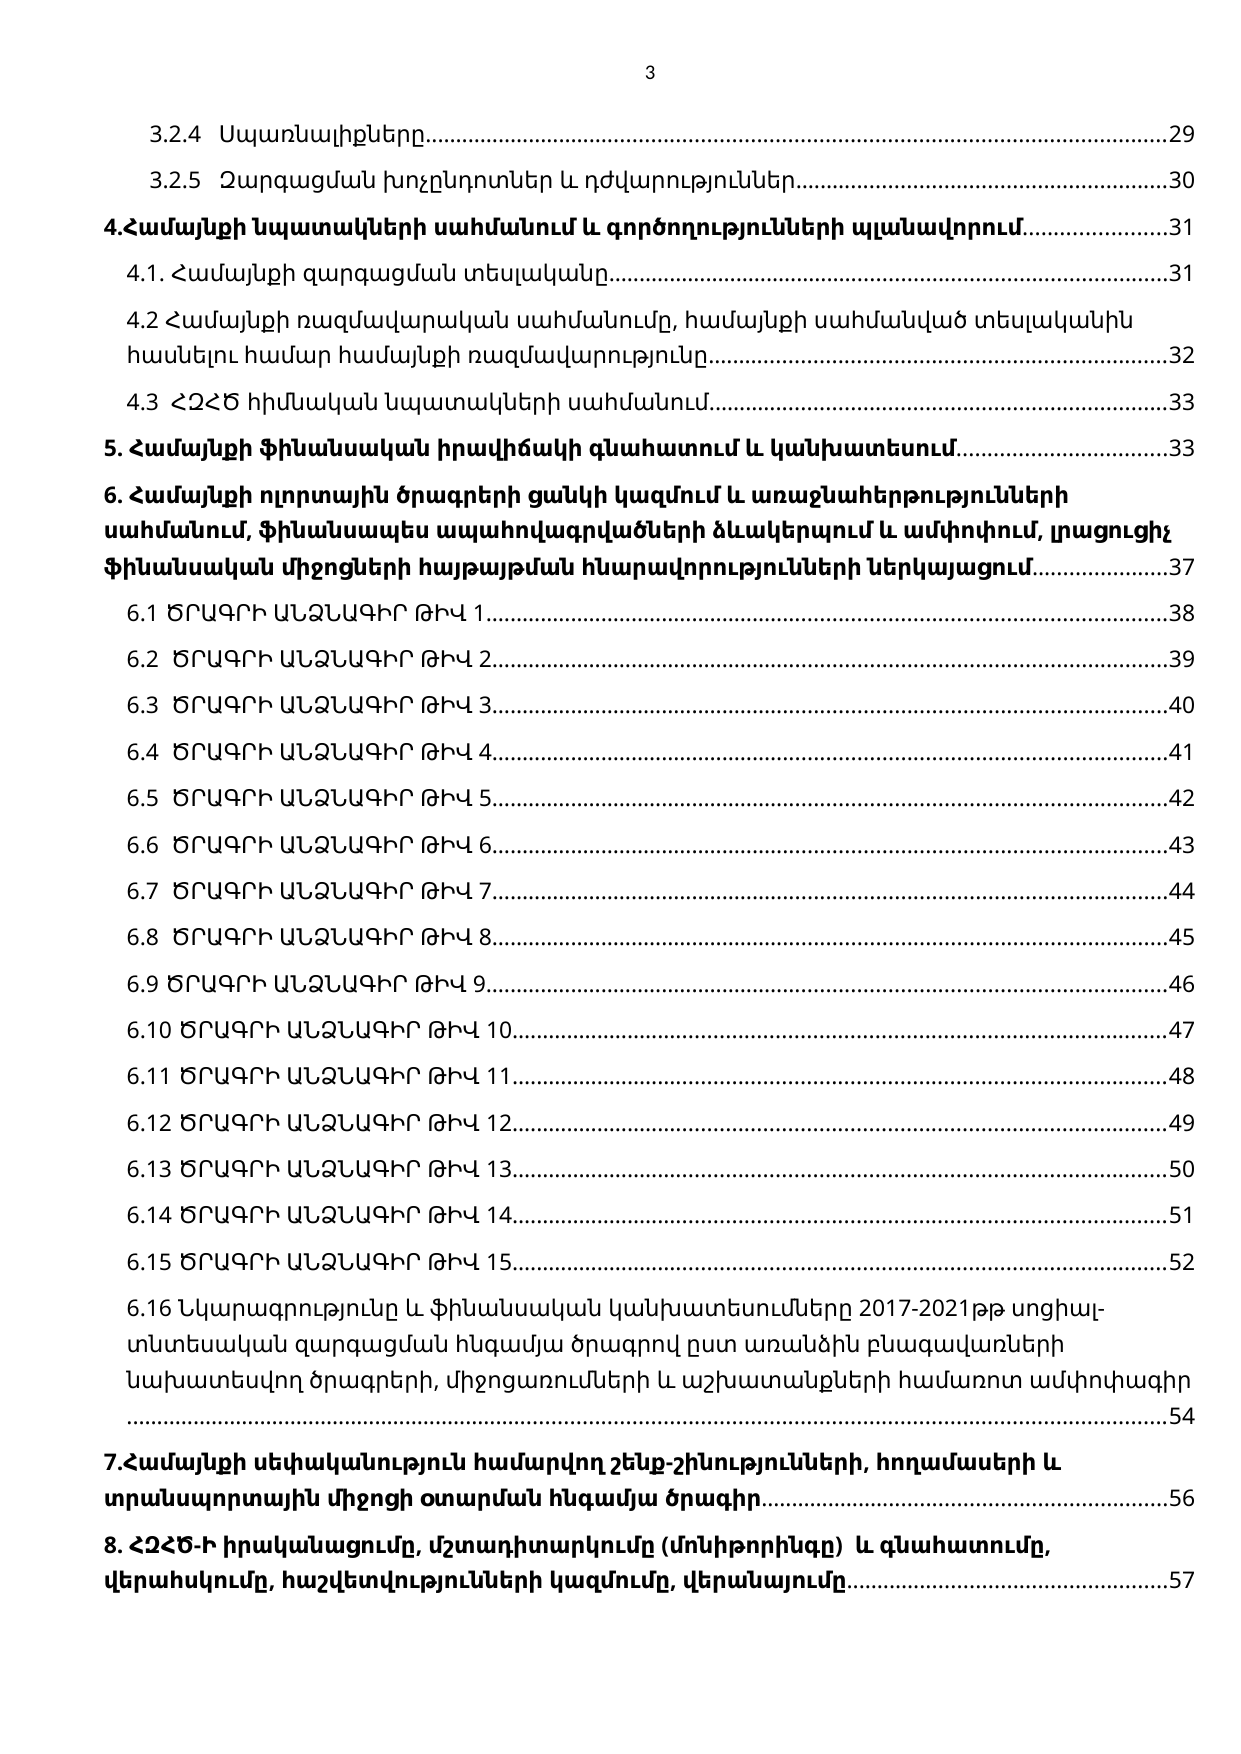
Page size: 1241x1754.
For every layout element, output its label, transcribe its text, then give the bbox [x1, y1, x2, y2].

text 4.3 ՀԶՀԾ հիմնական նպատակների սահմանում 33 [126, 386, 1196, 417]
text 6.12 ԾՐԱԳՐԻ ԱՆՁՆԱԳԻՐ ԹԻՎ 12 49 [126, 1107, 1196, 1138]
text 5. Համայնքի ֆինանսական իրավիճակի գնահատում և կանխատեսում 33 [103, 432, 1196, 463]
text 6.10 ԾՐԱԳՐԻ ԱՆՁՆԱԳԻՐ ԹԻՎ 10 47 [126, 1014, 1196, 1045]
text 6.1 ԾՐԱԳՐԻ ԱՆՁՆԱԳԻՐ ԹԻՎ 1 38 [126, 597, 1196, 628]
text 6.8 ԾՐԱԳՐԻ ԱՆՁՆԱԳԻՐ ԹԻՎ 8 45 [126, 921, 1196, 952]
text 4.Համայնքի նպատակների սահմանում և գործողությունների պլանավորում 31 [103, 211, 1196, 242]
text 6. Համայնքի ոլորտային ծրագրերի ցանկի կազմում և առաջնահերթությունների սահմանում, ֆինանսապես ապահովագրվածների ձևակերպում և ամփոփում, լրացուցիչ ֆինանսական միջոցների հայթայթման հնարավորությունների ներկայացում 37 [103, 478, 1196, 582]
text 6.16 Նկարագրությունը և ֆինանսական կանխատեսումները 2017-2021թթ սոցիալ- տնտեսական զարգացման հնգամյա ծրագրով ըստ առանձին բնագավառների նախատեսվող ծրագրերի, միջոցառումների և աշխատանքների համառոտ ամփոփագիր 54 [126, 1292, 1196, 1431]
text 6.15 ԾՐԱԳՐԻ ԱՆՁՆԱԳԻՐ ԹԻՎ 15 52 [126, 1246, 1196, 1277]
text 6.3 ԾՐԱԳՐԻ ԱՆՁՆԱԳԻՐ ԹԻՎ 3 40 [126, 689, 1196, 721]
text 6.13 ԾՐԱԳՐԻ ԱՆՁՆԱԳԻՐ ԹԻՎ 13 50 [126, 1153, 1196, 1184]
text 6.7 ԾՐԱԳՐԻ ԱՆՁՆԱԳԻՐ ԹԻՎ 7 44 [126, 875, 1196, 906]
text 4.2 Համայնքի ռազմավարական սահմանումը, համայնքի սահմանված տեսլականին հասնելու համար համայնքի ռազմավարությունը 32 [126, 303, 1196, 371]
text 3.2.5 Զարգացման խոչընդոտներ և դժվարություններ 30 [149, 164, 1196, 196]
text 6.4 ԾՐԱԳՐԻ ԱՆՁՆԱԳԻՐ ԹԻՎ 4 41 [126, 736, 1196, 767]
text 6.5 ԾՐԱԳՐԻ ԱՆՁՆԱԳԻՐ ԹԻՎ 5 42 [126, 782, 1196, 813]
text 6.14 ԾՐԱԳՐԻ ԱՆՁՆԱԳԻՐ ԹԻՎ 14 51 [126, 1199, 1196, 1231]
text 6.9 ԾՐԱԳՐԻ ԱՆՁՆԱԳԻՐ ԹԻՎ 9 46 [126, 968, 1196, 999]
text 7.Համայնքի սեփականություն համարվող շենք-շինությունների, հողամասերի և տրանսպորտային միջոցի օտարման հնգամյա ծրագիր 56 [103, 1446, 1196, 1513]
text 4.1. Համայնքի զարգացման տեսլականը 31 [126, 257, 1196, 288]
text 3.2.4 Սպառնալիքները 29 [149, 118, 1196, 149]
text 8. ՀԶՀԾ-Ի իրականացումը, մշտադիտարկումը (մոնիթորինգը) և գնահատումը, վերահսկումը, հաշվետվությունների կազմումը, վերանայումը 57 [103, 1528, 1196, 1596]
text 6.6 ԾՐԱԳՐԻ ԱՆՁՆԱԳԻՐ ԹԻՎ 6 43 [126, 828, 1196, 860]
text 6.11 ԾՐԱԳՐԻ ԱՆՁՆԱԳԻՐ ԹԻՎ 11 48 [126, 1060, 1196, 1092]
text 6.2 ԾՐԱԳՐԻ ԱՆՁՆԱԳԻՐ ԹԻՎ 2 39 [126, 643, 1196, 674]
